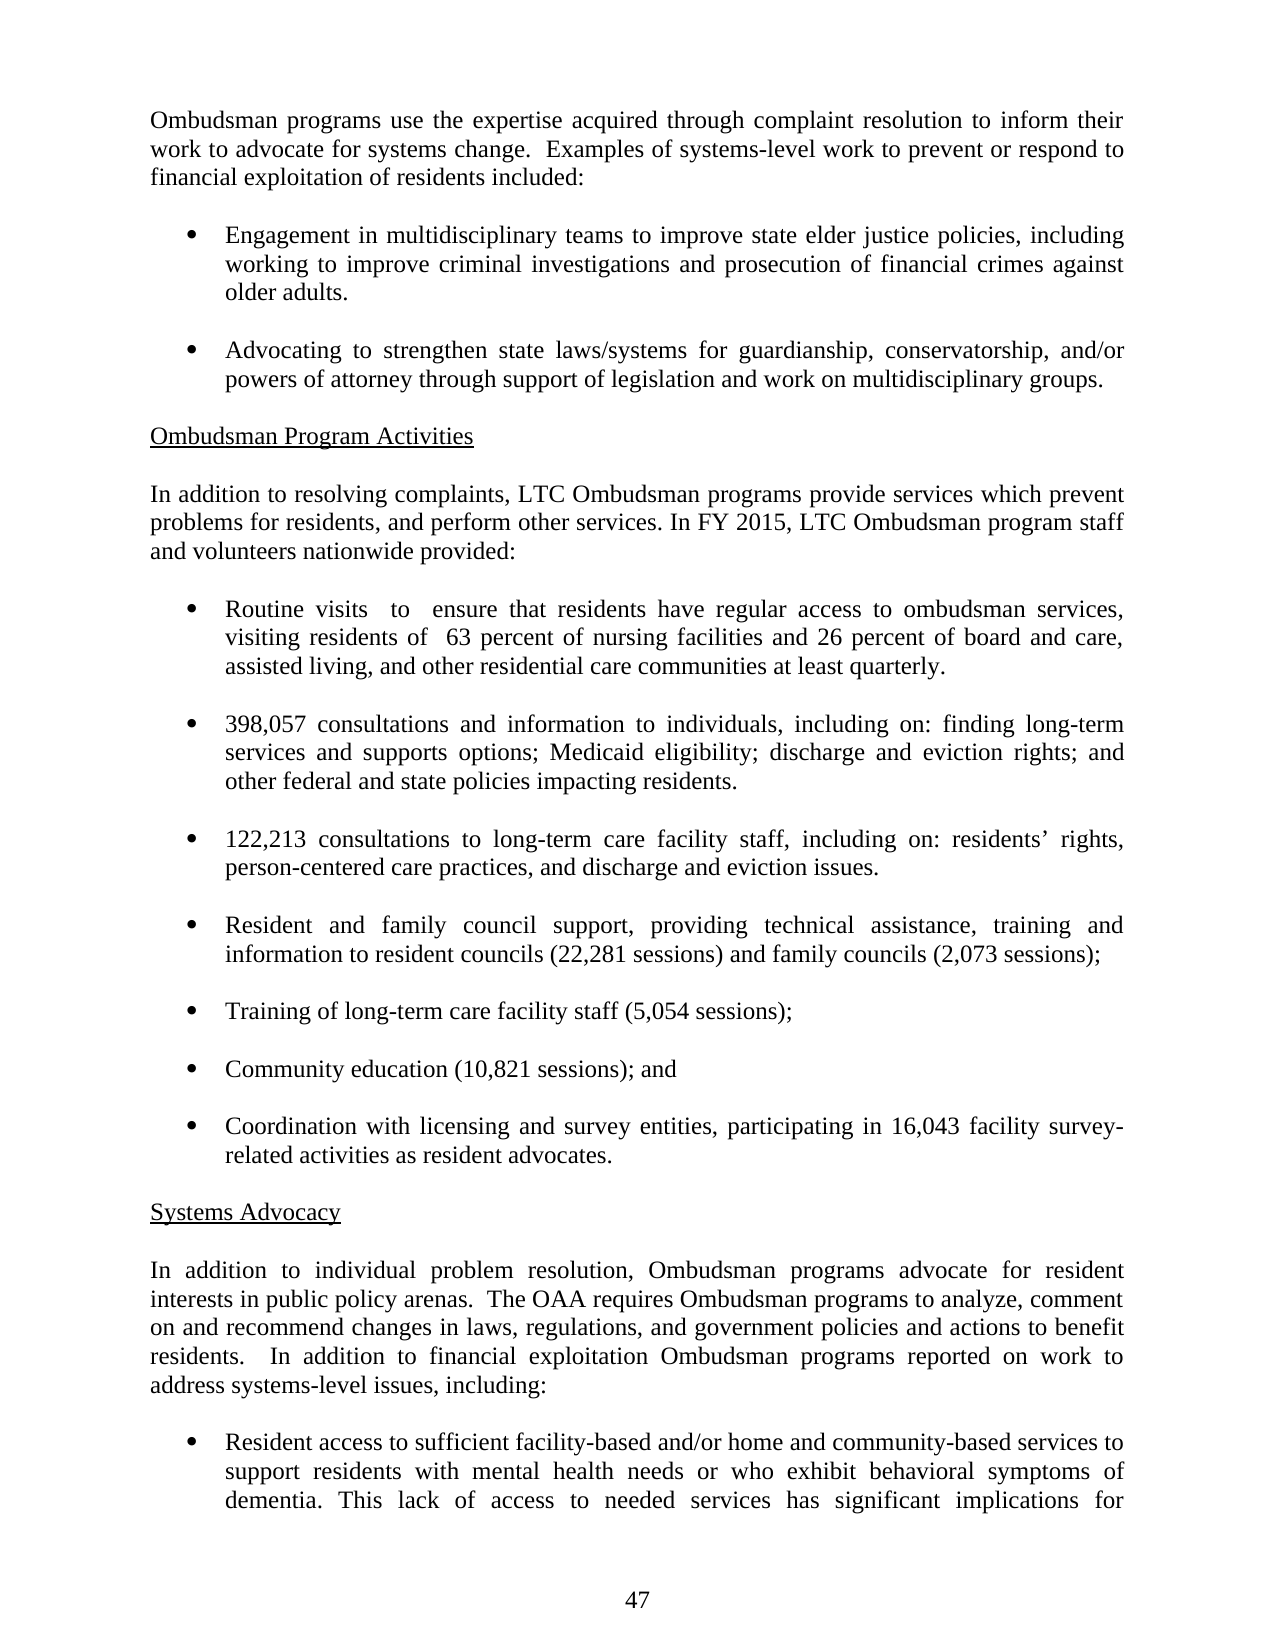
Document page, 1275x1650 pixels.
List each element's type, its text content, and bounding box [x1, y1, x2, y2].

text Systems Advocacy [150, 1197, 1125, 1226]
text In addition to individual problem resolution, Ombudsman programs advocate for resident interests in public policy arenas. The OAA requires Ombudsman programs to analyze, comment on and recommend changes in laws, regulations, and government policies and actions to benefit residents. In addition to financial exploitation Ombudsman programs reported on work to address systems-level issues, including: [150, 1255, 1125, 1399]
list Coordination with licensing and survey entities, participating in 16,043 facility survey-related activities as resident advocates. [187, 1111, 1125, 1169]
list Advocating to strengthen state laws/systems for guardianship, conservatorship, and/or powers of attorney through support of legislation and work on multidisciplinary groups. [187, 335, 1125, 392]
list 122,213 consultations to long-term care facility staff, including on: residents’ rights, person-centered care practices, and discharge and eviction issues. [187, 824, 1125, 881]
list Routine visits to ensure that residents have regular access to ombudsman services, visiting residents of 63 percent of nursing facilities and 26 percent of board and care, assisted living, and other residential care communities at least quarterly. [187, 594, 1125, 680]
list Resident and family council support, providing technical assistance, training and information to resident councils (22,281 sessions) and family councils (2,073 sessions); [187, 910, 1125, 967]
text Ombudsman programs use the expertise acquired through complaint resolution to inform their work to advocate for systems change. Examples of systems-level work to prevent or respond to financial exploitation of residents included: [150, 105, 1125, 191]
list Training of long-term care facility staff (5,054 sessions); [187, 996, 1125, 1025]
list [187, 1427, 1125, 1514]
list Community education (10,821 sessions); and [187, 1054, 1125, 1082]
list Engagement in multidisciplinary teams to improve state elder justice policies, including working to improve criminal investigations and prosecution of financial crimes against older adults. [187, 220, 1125, 306]
list 398,057 consultations and information to individuals, including on: finding long-term services and supports options; Medicaid eligibility; discharge and eviction rights; and other federal and state policies impacting residents. [187, 709, 1125, 795]
text In addition to resolving complaints, LTC Ombudsman programs provide services which prevent problems for residents, and perform other services. In FY 2015, LTC Ombudsman program staff and volunteers nationwide provided: [150, 479, 1125, 565]
text Ombudsman Program Activities [150, 421, 1125, 450]
